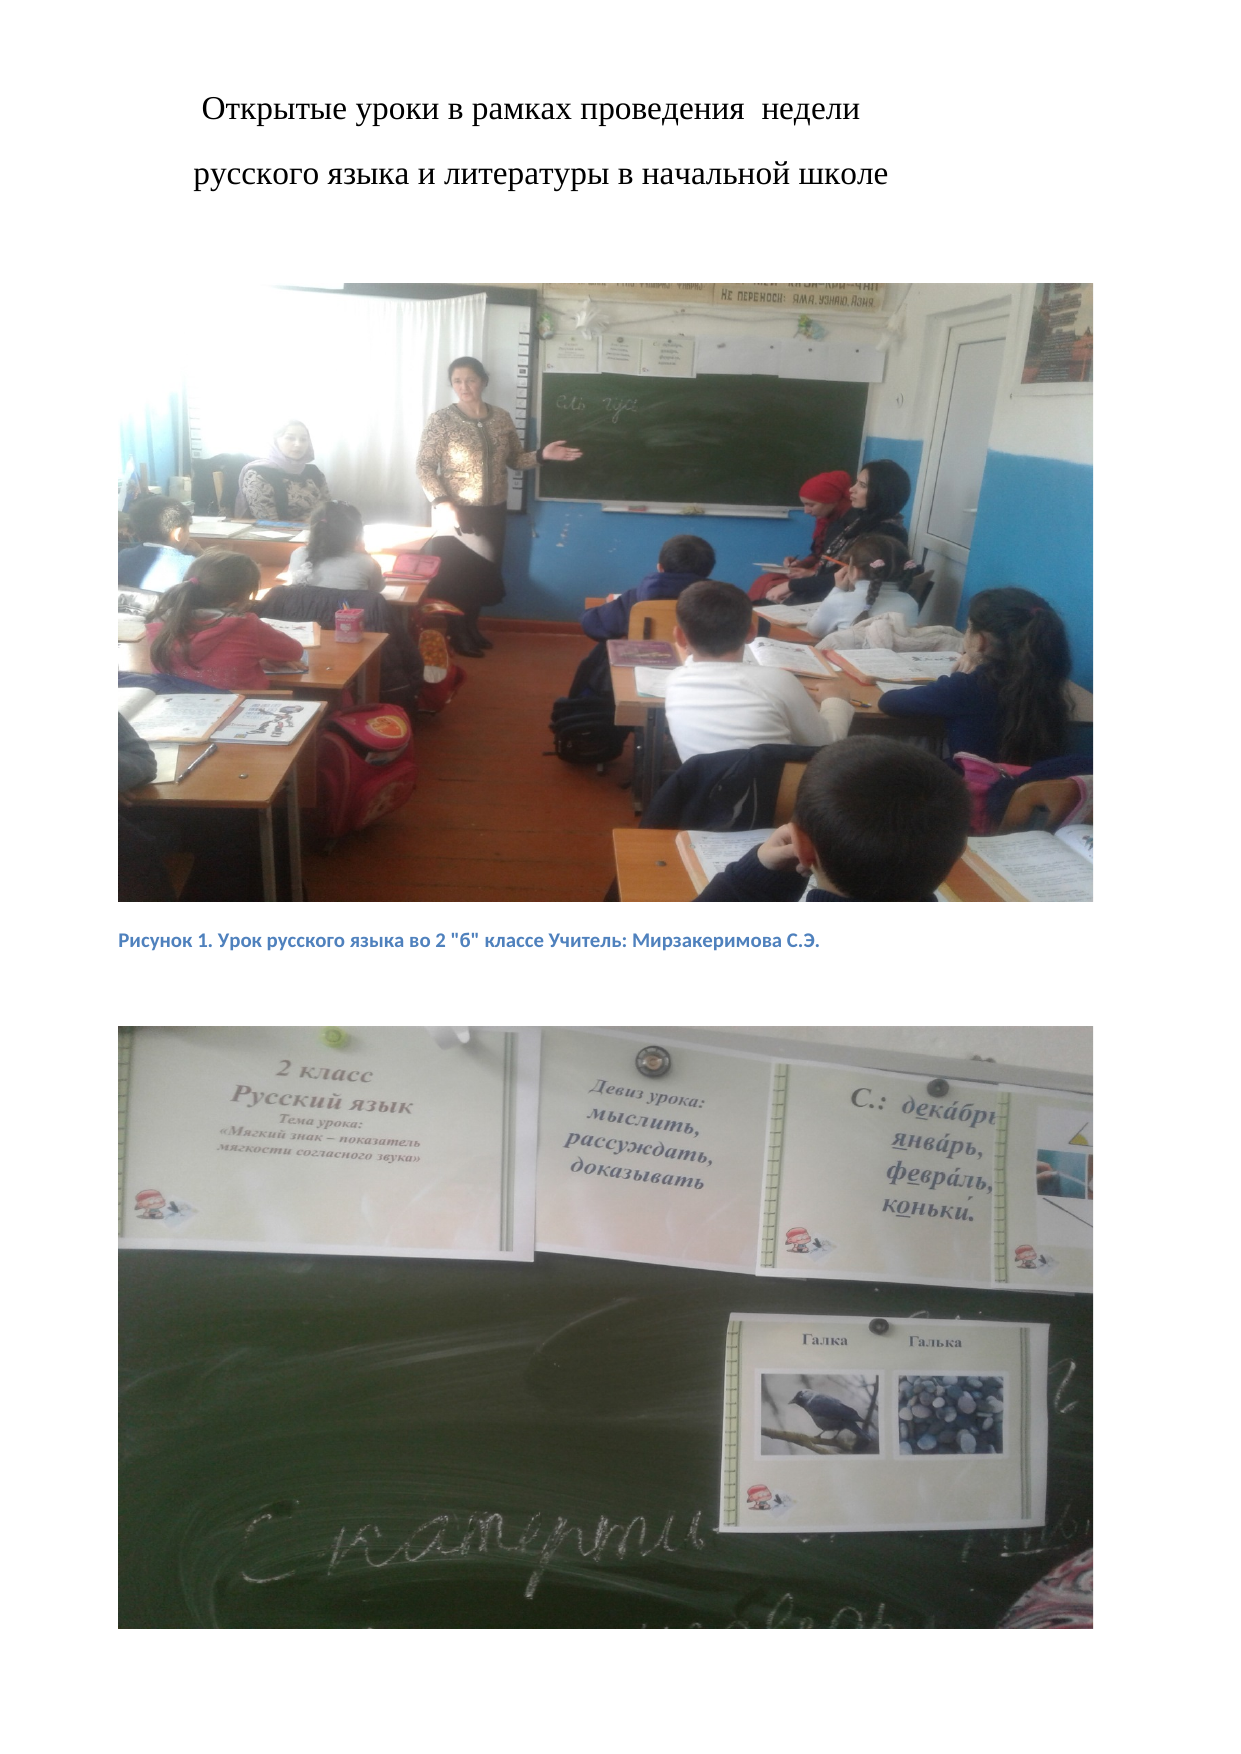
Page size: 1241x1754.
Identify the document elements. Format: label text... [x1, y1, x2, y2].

picture [118, 1026, 1094, 1629]
text Открытые уроки в рамках проведения недели [118, 89, 1152, 127]
text русского языка и литературы в начальной школе [118, 153, 1152, 192]
text Рисунок 1. Урок русского языка во 2 "б" классе Учитель: Мирзакеримова С.Э. [118, 927, 1152, 952]
picture [118, 283, 1094, 902]
